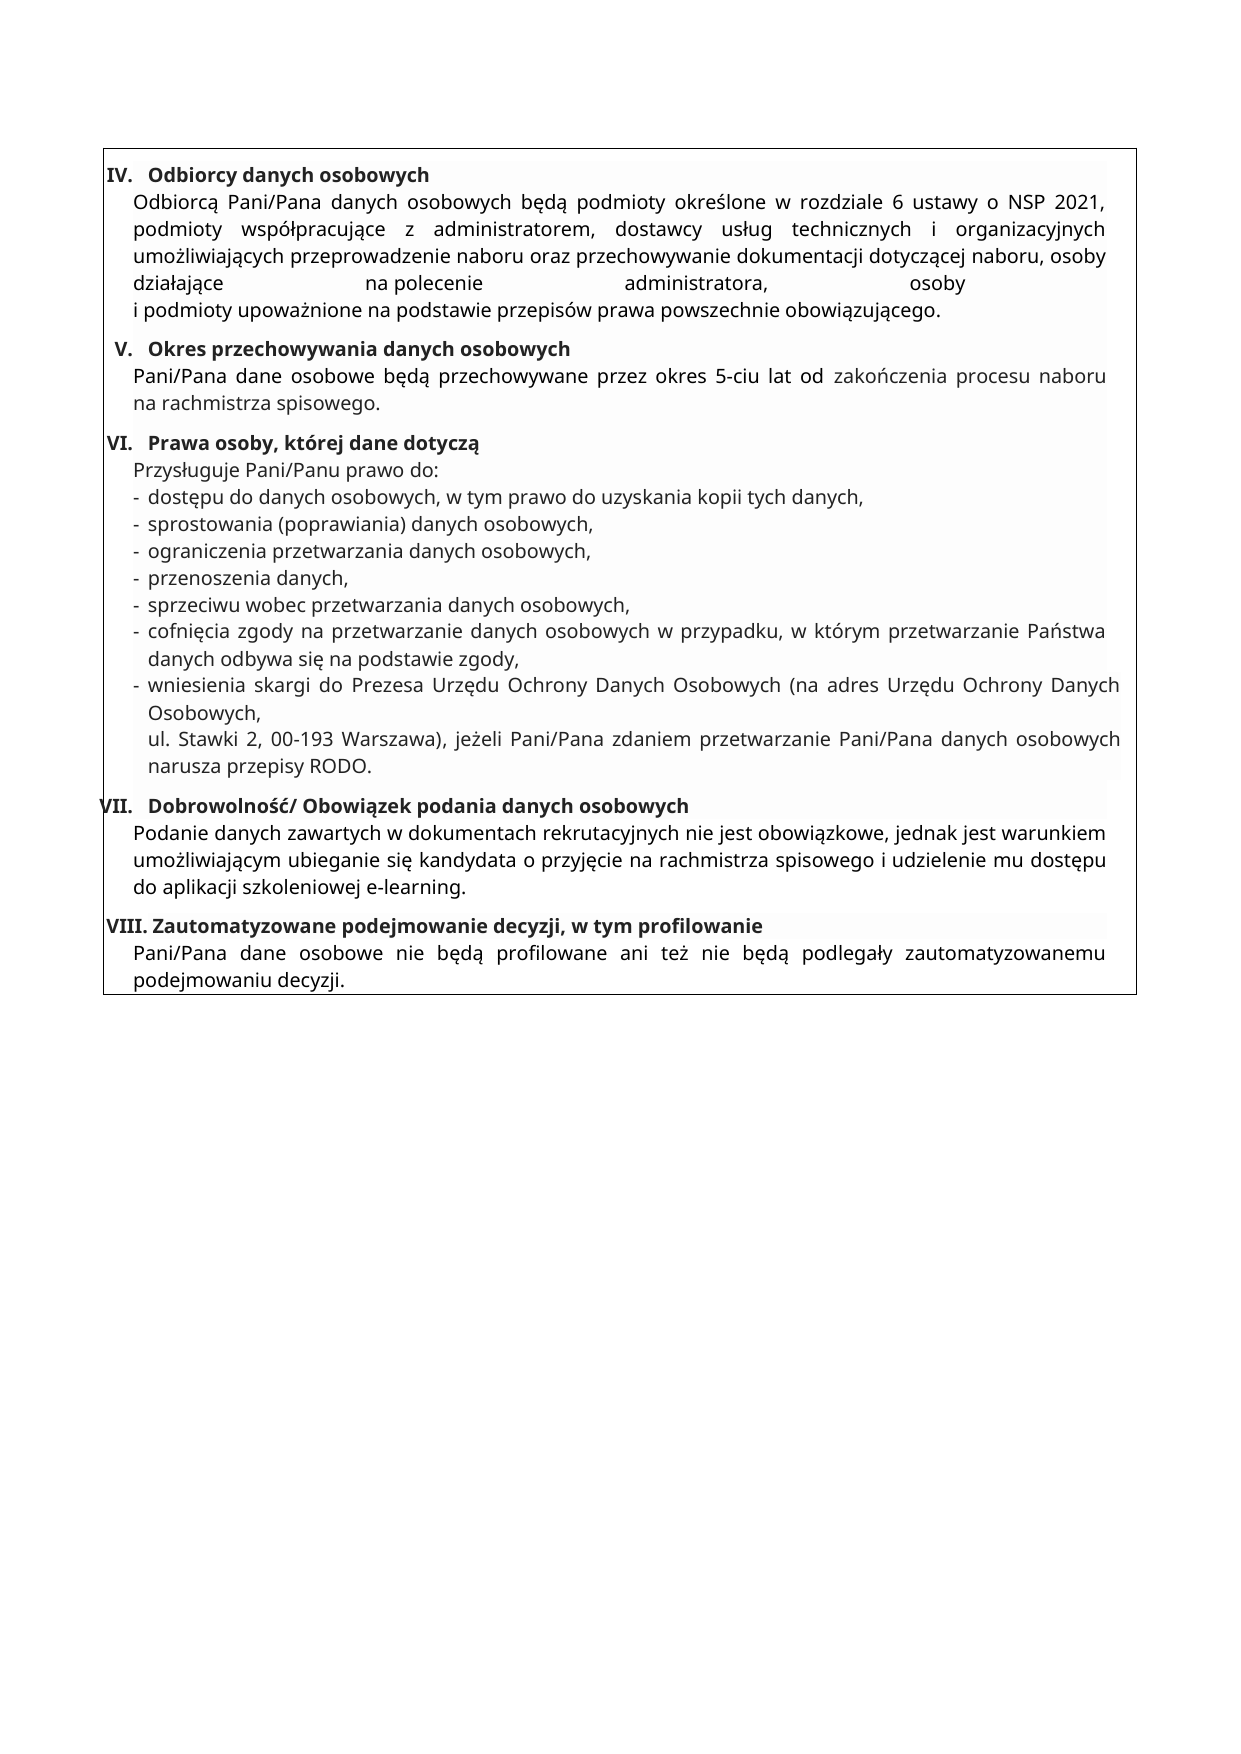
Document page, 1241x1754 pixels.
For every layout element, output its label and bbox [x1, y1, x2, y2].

table_header [104, 149, 1136, 993]
